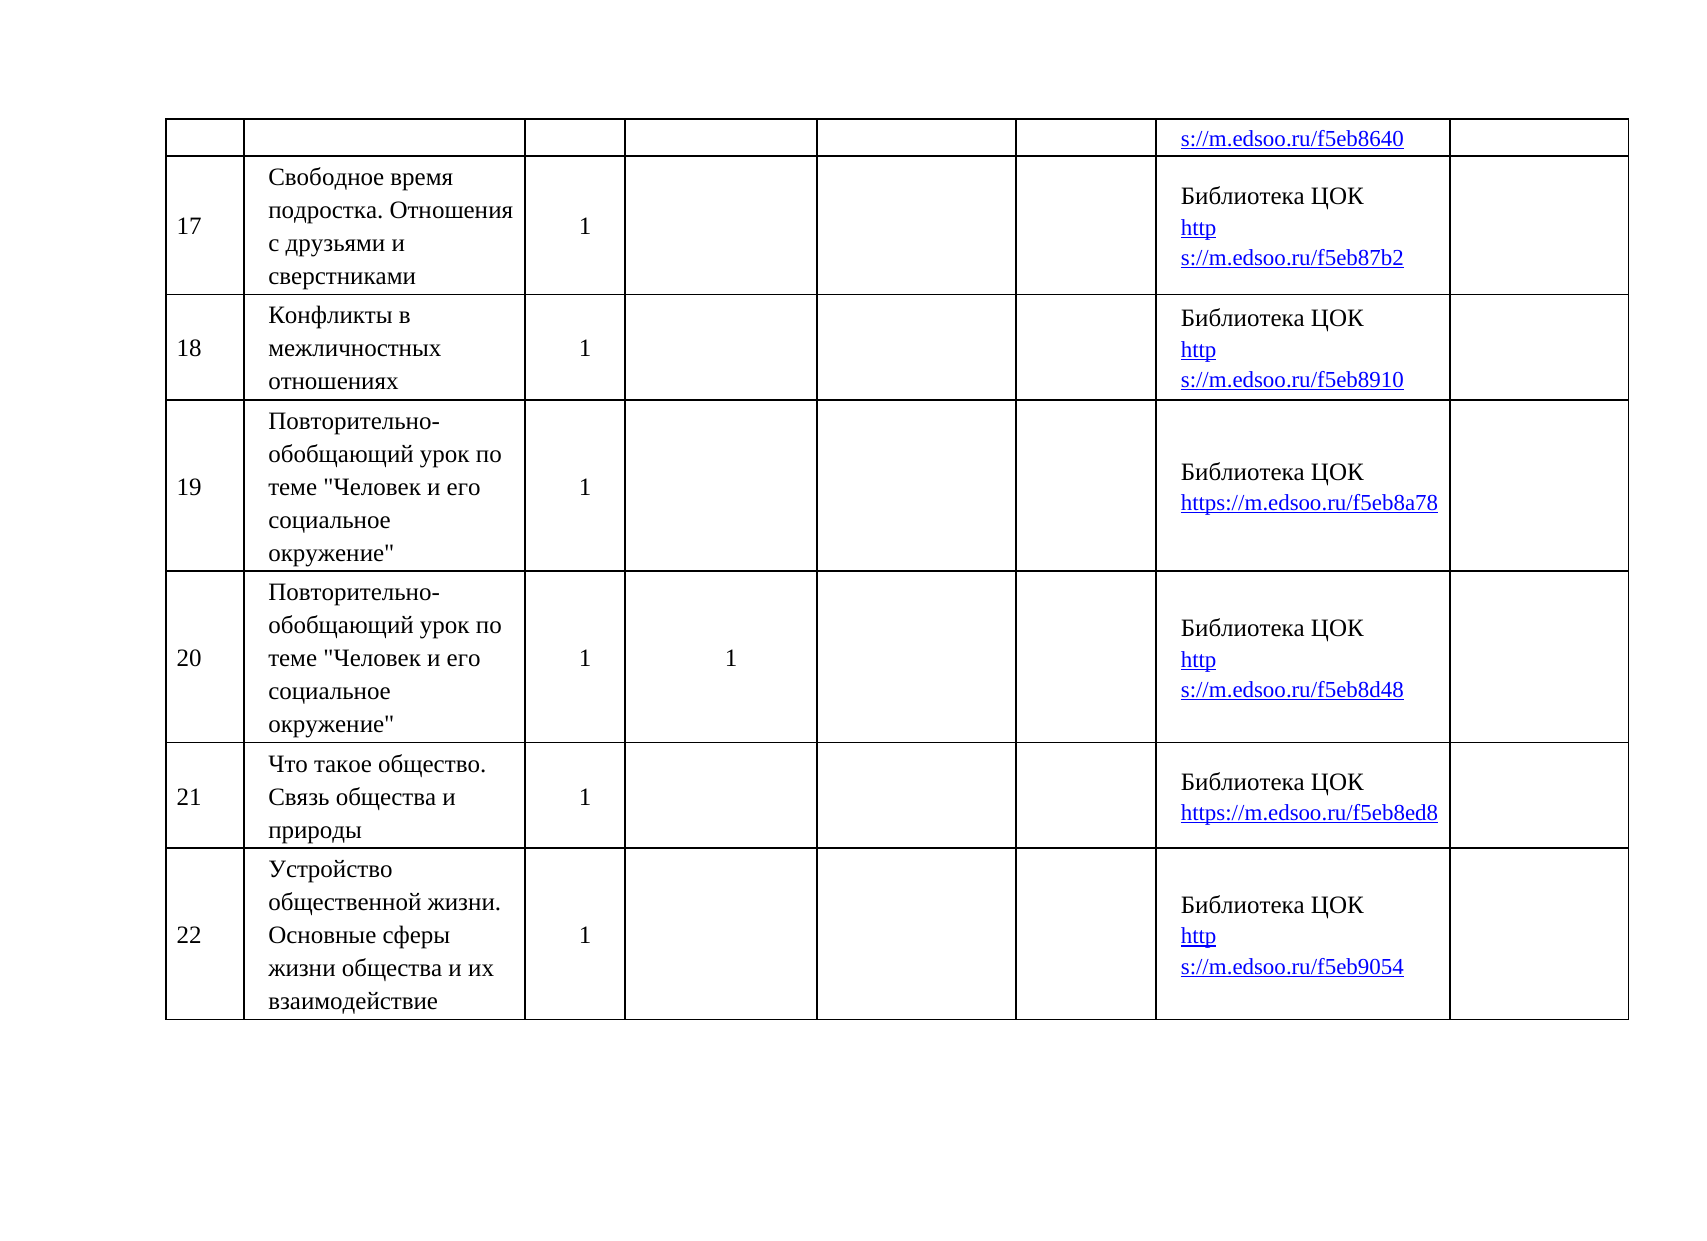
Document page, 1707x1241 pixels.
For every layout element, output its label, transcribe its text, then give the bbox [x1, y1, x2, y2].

table_cell [1451, 743, 1628, 847]
table_cell [818, 572, 1015, 742]
table_cell Библиотека ЦОК https://m.edsoo.ru/f5eb8d48 [1157, 572, 1449, 742]
table_cell [626, 157, 816, 293]
table_cell [1451, 401, 1628, 570]
table_cell [626, 120, 816, 155]
table_cell Библиотека ЦОК https://m.edsoo.ru/f5eb8910 [1157, 295, 1449, 399]
table_cell [626, 849, 816, 1019]
table_cell [818, 849, 1015, 1019]
table_cell [626, 401, 816, 570]
table_cell 1 [526, 120, 624, 155]
table_cell [818, 743, 1015, 847]
table_cell 1 [626, 572, 816, 742]
table_cell Библиотека ЦОК https://m.edsoo.ru/f5eb8a78 [1157, 401, 1449, 570]
table_cell 1 [526, 572, 624, 742]
table_cell [1451, 295, 1628, 399]
table_cell 21 [167, 743, 243, 847]
table_cell 1 [526, 295, 624, 399]
table_cell 1 [526, 401, 624, 570]
table_cell Повторительно-обобщающий урок по теме "Человек и его социальное окружение" [245, 572, 524, 742]
table_cell Конфликты в межличностных отношениях [245, 295, 524, 399]
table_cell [1157, 120, 1449, 155]
table_cell [1451, 849, 1628, 1019]
table_cell [626, 295, 816, 399]
table_cell 18 [167, 295, 243, 399]
table_cell [1017, 572, 1155, 742]
table_cell Что такое общество. Связь общества и природы [245, 743, 524, 847]
table_cell 16 [167, 120, 243, 155]
table_cell [1017, 849, 1155, 1019]
table_cell [818, 401, 1015, 570]
table_cell Свободное время подростка. Отношения с друзьями и сверстниками [245, 157, 524, 293]
table_cell [1451, 120, 1628, 155]
table_cell 1 [526, 743, 624, 847]
table_cell 1 [526, 849, 624, 1019]
table_cell [1017, 401, 1155, 570]
table_cell [1017, 295, 1155, 399]
table_cell 22 [167, 849, 243, 1019]
table_cell [1451, 157, 1628, 293]
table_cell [245, 120, 524, 155]
table_cell [818, 295, 1015, 399]
table_cell 20 [167, 572, 243, 742]
table_cell Повторительно-обобщающий урок по теме "Человек и его социальное окружение" [245, 401, 524, 570]
table_cell [1451, 572, 1628, 742]
table_cell [818, 157, 1015, 293]
table_cell Библиотека ЦОК https://m.edsoo.ru/f5eb9054 [1157, 849, 1449, 1019]
table_cell [626, 743, 816, 847]
table_cell [1017, 157, 1155, 293]
table_cell Библиотека ЦОК https://m.edsoo.ru/f5eb87b2 [1157, 157, 1449, 293]
table_cell [818, 120, 1015, 155]
table_cell 19 [167, 401, 243, 570]
table_cell 1 [526, 157, 624, 293]
table_cell [1017, 743, 1155, 847]
table_cell [1017, 120, 1155, 155]
table_cell Устройство общественной жизни. Основные сферы жизни общества и их взаимодействие [245, 849, 524, 1019]
table_cell 17 [167, 157, 243, 293]
table_cell Библиотека ЦОК https://m.edsoo.ru/f5eb8ed8 [1157, 743, 1449, 847]
